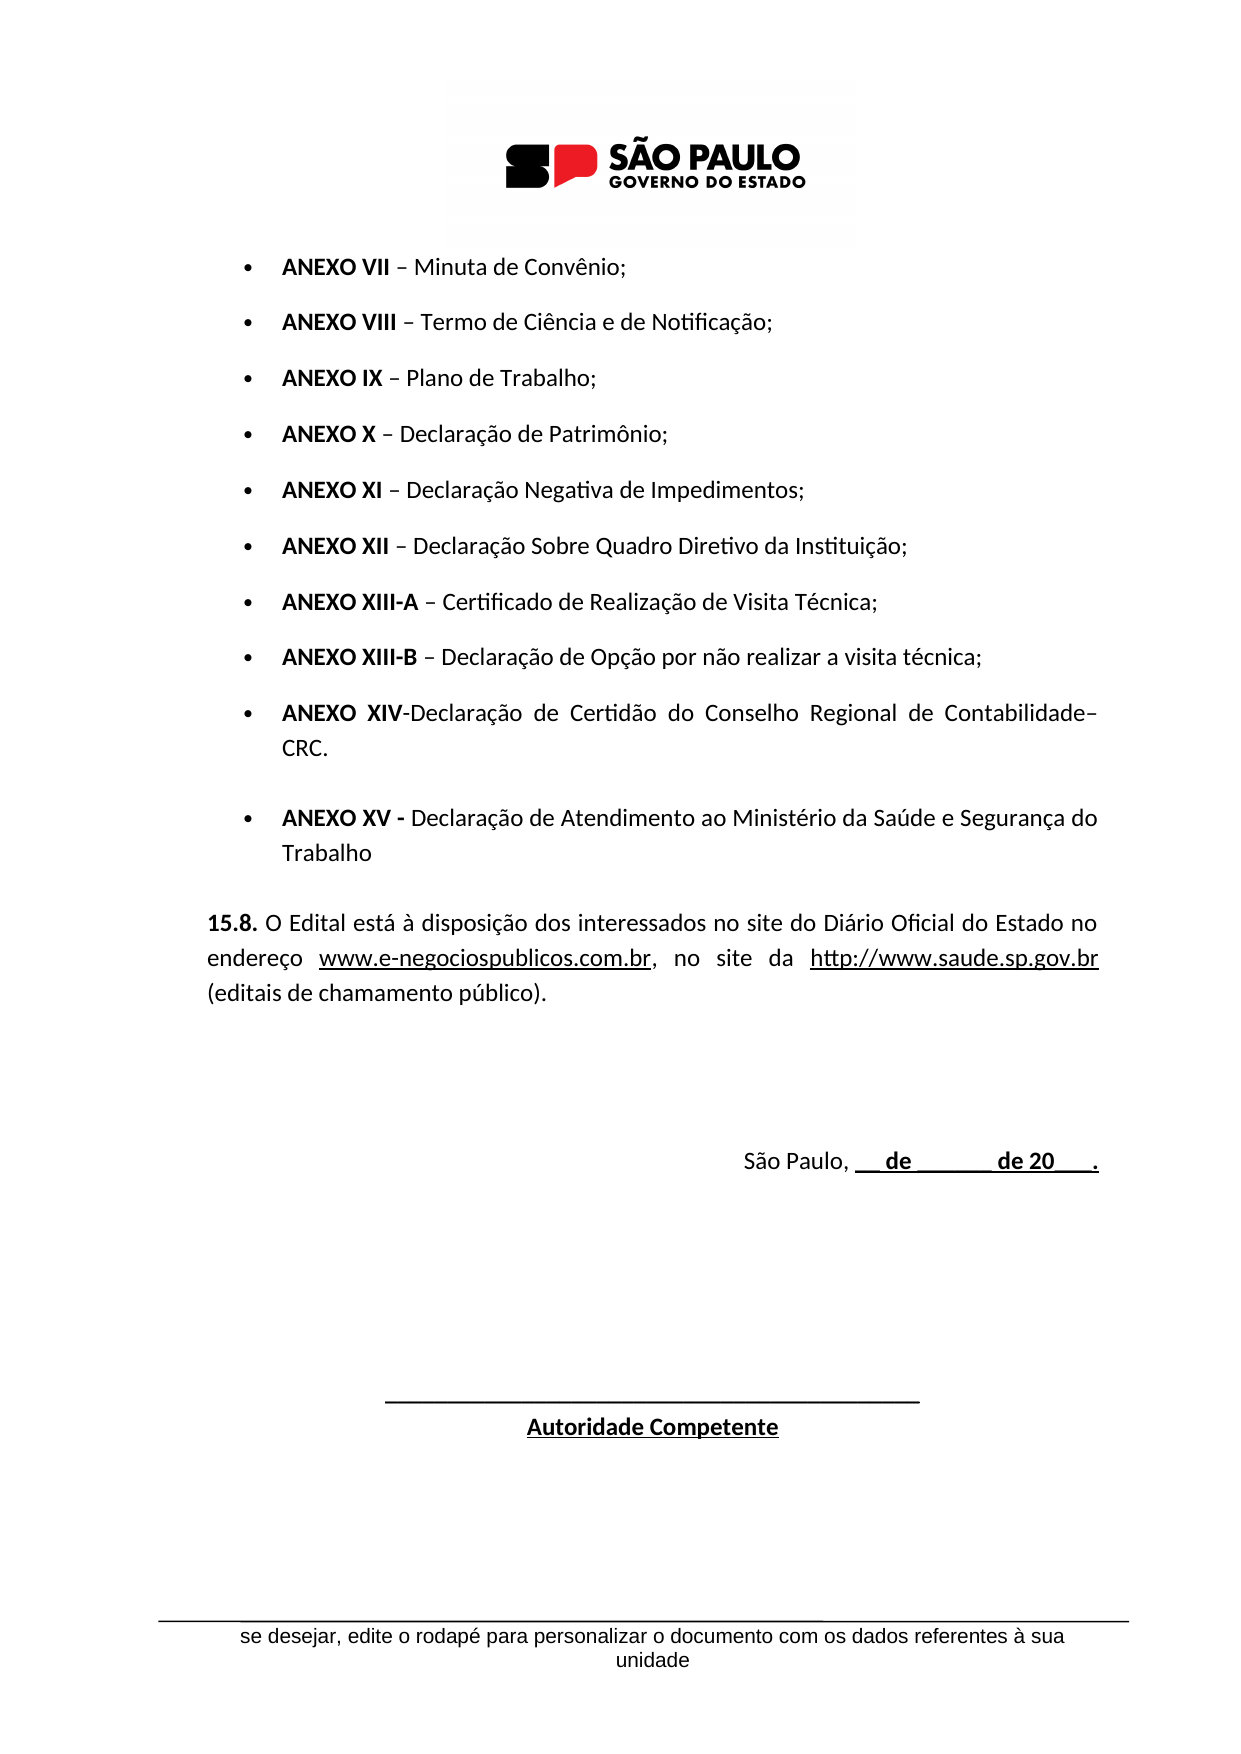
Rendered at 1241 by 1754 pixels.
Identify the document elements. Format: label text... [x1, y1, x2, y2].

text ___________________________________________ [207, 1376, 1098, 1406]
text 15.8. O Edital está à disposição dos interessados no site do Diário Oficial do Estado no endereço www.e-negociospublicos.com.br, no site da http://www.saude.sp.gov.br (editais de chamamento público). [207, 907, 1098, 1008]
list ANEXO VIII – Termo de Ciência e de Notificação; [244, 306, 1098, 337]
list ANEXO XI – Declaração Negativa de Impedimentos; [244, 474, 1098, 504]
list ANEXO X – Declaração de Patrimônio; [244, 418, 1098, 449]
list ANEXO XIII-B – Declaração de Opção por não realizar a visita técnica; [244, 641, 1098, 672]
list ANEXO XII – Declaração Sobre Quadro Diretivo da Instituição; [244, 530, 1098, 560]
list ANEXO IX – Plano de Trabalho; [244, 362, 1098, 393]
list ANEXO XIV-Declaração de Certidão do Conselho Regional de Contabilidade– CRC. [244, 697, 1098, 763]
text São Paulo, __ de ______ de 20___. [207, 1145, 1098, 1175]
list ANEXO VII – Minuta de Convênio; [244, 251, 1098, 281]
list ANEXO XIII-A – Certificado de Realização de Visita Técnica; [244, 586, 1098, 616]
text Autoridade Competente [207, 1411, 1098, 1441]
list ANEXO XV - Declaração de Atendimento ao Ministério da Saúde e Segurança do Trabalho [244, 802, 1098, 868]
picture [443, 73, 862, 251]
